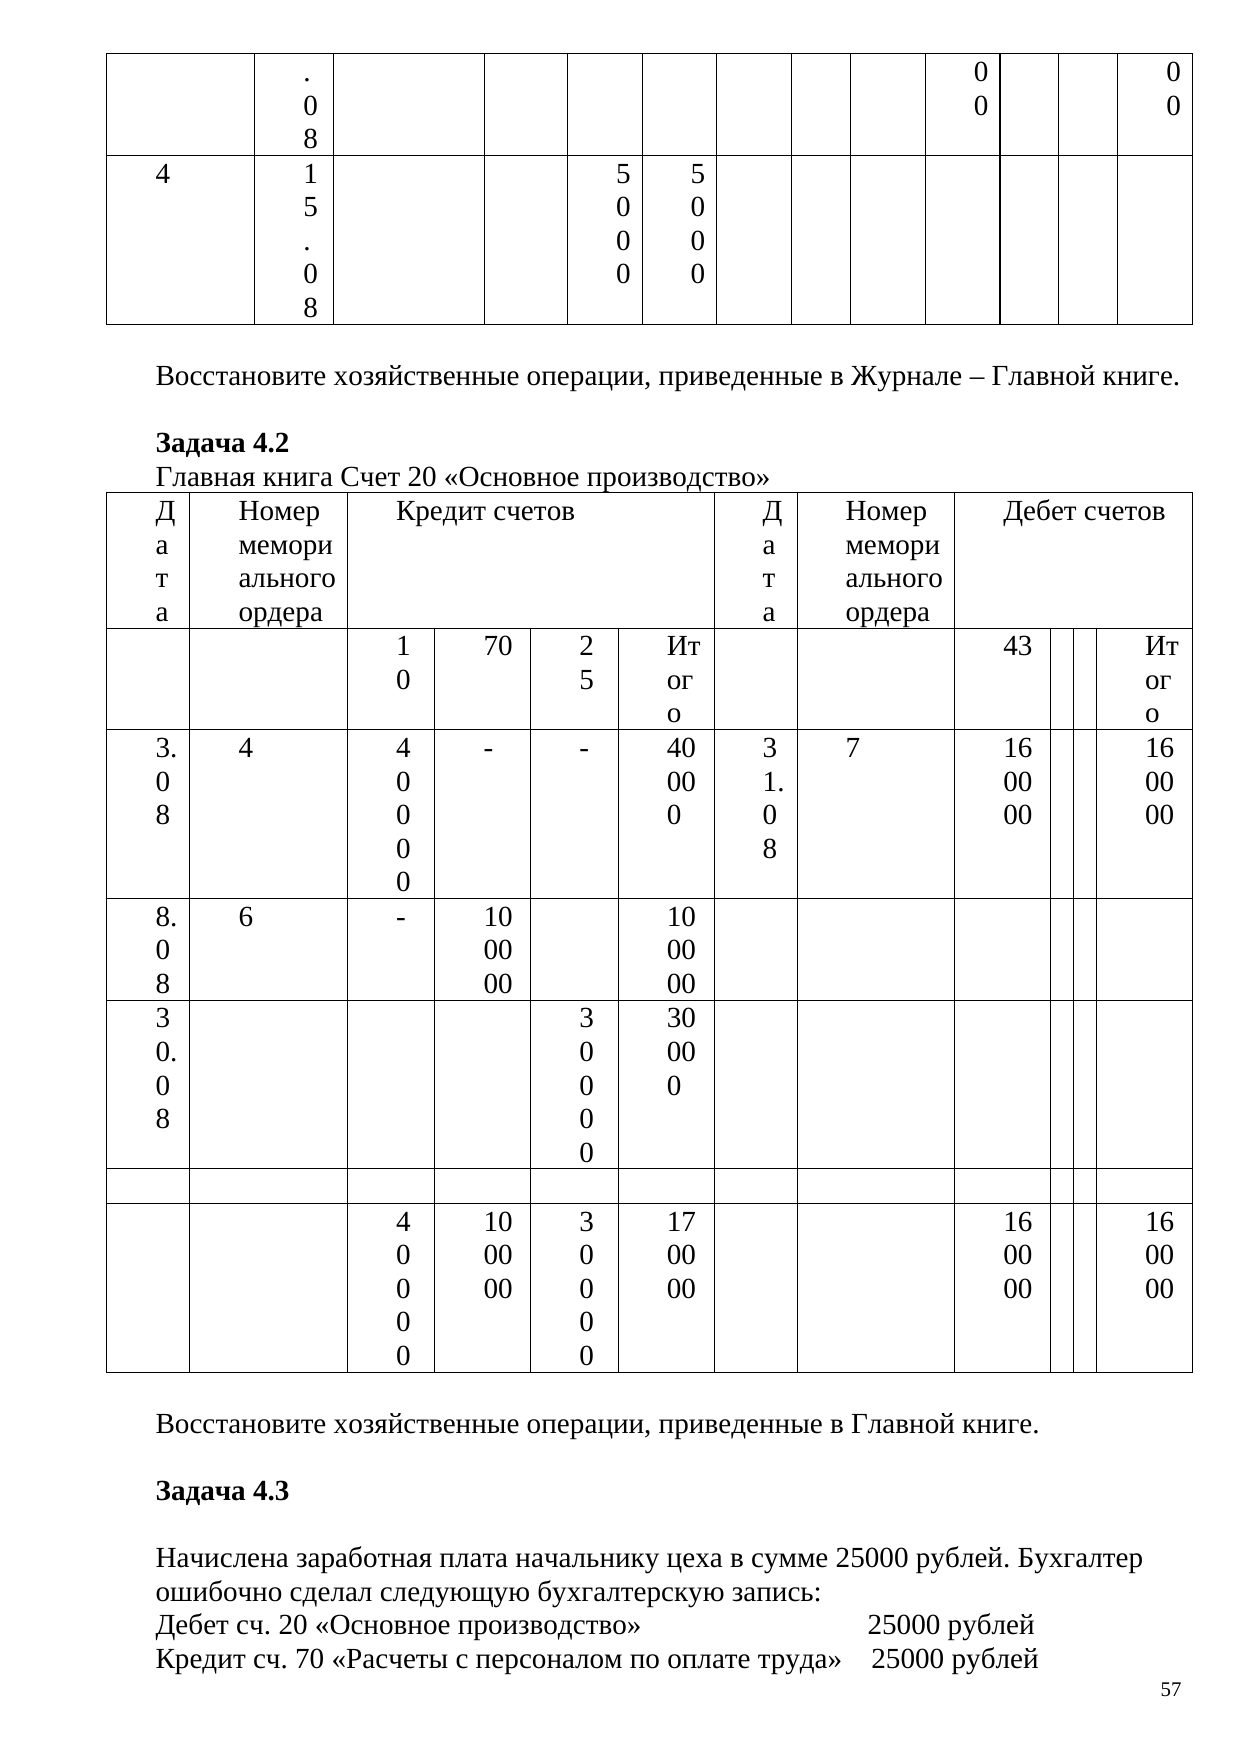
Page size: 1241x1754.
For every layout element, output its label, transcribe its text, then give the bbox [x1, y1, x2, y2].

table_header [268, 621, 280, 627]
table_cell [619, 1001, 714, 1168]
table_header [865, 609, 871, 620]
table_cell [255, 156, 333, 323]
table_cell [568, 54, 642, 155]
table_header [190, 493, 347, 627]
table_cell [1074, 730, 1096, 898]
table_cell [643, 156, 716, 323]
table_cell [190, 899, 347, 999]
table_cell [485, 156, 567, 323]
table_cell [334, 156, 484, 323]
text Дебет сч. 20 «Основное производство» 25000 рублей [155, 1607, 1181, 1641]
text Восстановите хозяйственные операции, приведенные в Журнале – Главной книге. [155, 358, 1181, 392]
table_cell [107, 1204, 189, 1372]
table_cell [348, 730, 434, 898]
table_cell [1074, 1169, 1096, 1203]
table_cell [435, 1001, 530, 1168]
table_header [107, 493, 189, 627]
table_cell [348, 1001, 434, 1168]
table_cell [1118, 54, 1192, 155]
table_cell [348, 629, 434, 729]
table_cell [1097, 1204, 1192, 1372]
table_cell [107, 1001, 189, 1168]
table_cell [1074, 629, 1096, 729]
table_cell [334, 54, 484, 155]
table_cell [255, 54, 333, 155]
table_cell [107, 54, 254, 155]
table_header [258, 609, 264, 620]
text Кредит сч. 70 «Расчеты с персоналом по оплате труда» 25000 рублей [155, 1641, 1181, 1674]
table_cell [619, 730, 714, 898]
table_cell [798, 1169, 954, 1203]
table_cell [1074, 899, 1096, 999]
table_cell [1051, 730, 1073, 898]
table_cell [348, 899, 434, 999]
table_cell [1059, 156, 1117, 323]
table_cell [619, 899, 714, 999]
text Начислена заработная плата начальнику цеха в сумме 25000 рублей. Бухгалтер ошибочно сделал следующую бухгалтерскую запись: [155, 1540, 1181, 1607]
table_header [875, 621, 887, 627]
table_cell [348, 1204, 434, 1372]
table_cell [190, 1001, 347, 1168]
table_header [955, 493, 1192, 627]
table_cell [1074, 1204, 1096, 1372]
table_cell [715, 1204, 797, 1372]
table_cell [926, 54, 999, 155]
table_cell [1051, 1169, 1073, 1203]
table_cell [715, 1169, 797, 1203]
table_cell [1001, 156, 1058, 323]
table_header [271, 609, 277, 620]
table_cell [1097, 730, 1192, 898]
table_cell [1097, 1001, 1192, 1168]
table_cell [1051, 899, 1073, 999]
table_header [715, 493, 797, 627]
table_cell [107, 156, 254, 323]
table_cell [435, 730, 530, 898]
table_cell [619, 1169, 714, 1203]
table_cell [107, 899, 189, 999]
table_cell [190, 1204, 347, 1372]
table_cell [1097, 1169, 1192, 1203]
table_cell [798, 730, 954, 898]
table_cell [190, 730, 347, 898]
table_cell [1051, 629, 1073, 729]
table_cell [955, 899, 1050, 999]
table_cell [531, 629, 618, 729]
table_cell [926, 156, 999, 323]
text Задача 4.3 [155, 1473, 1181, 1507]
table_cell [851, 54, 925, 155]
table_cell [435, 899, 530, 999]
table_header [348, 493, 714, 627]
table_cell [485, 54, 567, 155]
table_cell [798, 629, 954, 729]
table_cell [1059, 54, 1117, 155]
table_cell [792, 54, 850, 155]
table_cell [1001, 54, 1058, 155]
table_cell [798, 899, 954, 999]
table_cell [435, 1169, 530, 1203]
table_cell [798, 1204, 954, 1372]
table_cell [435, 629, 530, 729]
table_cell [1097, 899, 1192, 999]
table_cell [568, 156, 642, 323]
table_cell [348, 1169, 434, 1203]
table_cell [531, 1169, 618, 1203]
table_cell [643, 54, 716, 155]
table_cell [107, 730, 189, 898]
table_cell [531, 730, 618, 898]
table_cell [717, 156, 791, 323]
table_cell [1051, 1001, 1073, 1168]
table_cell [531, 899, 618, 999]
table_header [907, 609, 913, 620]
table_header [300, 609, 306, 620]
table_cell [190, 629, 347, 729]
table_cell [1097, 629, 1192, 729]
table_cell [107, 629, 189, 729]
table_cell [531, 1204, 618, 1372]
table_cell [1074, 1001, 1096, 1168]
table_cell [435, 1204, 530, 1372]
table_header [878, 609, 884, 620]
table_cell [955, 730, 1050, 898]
text Восстановите хозяйственные операции, приведенные в Главной книге. [155, 1406, 1181, 1440]
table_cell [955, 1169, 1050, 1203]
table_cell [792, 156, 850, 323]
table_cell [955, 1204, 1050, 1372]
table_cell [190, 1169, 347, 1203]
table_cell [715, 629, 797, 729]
text Главная книга Счет 20 «Основное производство» [155, 459, 1181, 492]
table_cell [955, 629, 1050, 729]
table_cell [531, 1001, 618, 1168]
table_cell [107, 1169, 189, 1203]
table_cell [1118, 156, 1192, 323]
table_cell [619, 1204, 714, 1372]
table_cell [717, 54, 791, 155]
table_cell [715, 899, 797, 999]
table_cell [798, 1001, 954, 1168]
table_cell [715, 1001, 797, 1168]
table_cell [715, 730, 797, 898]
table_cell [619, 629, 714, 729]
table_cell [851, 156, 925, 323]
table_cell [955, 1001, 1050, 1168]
text Задача 4.2 [155, 425, 1181, 459]
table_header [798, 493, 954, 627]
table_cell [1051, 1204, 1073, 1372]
